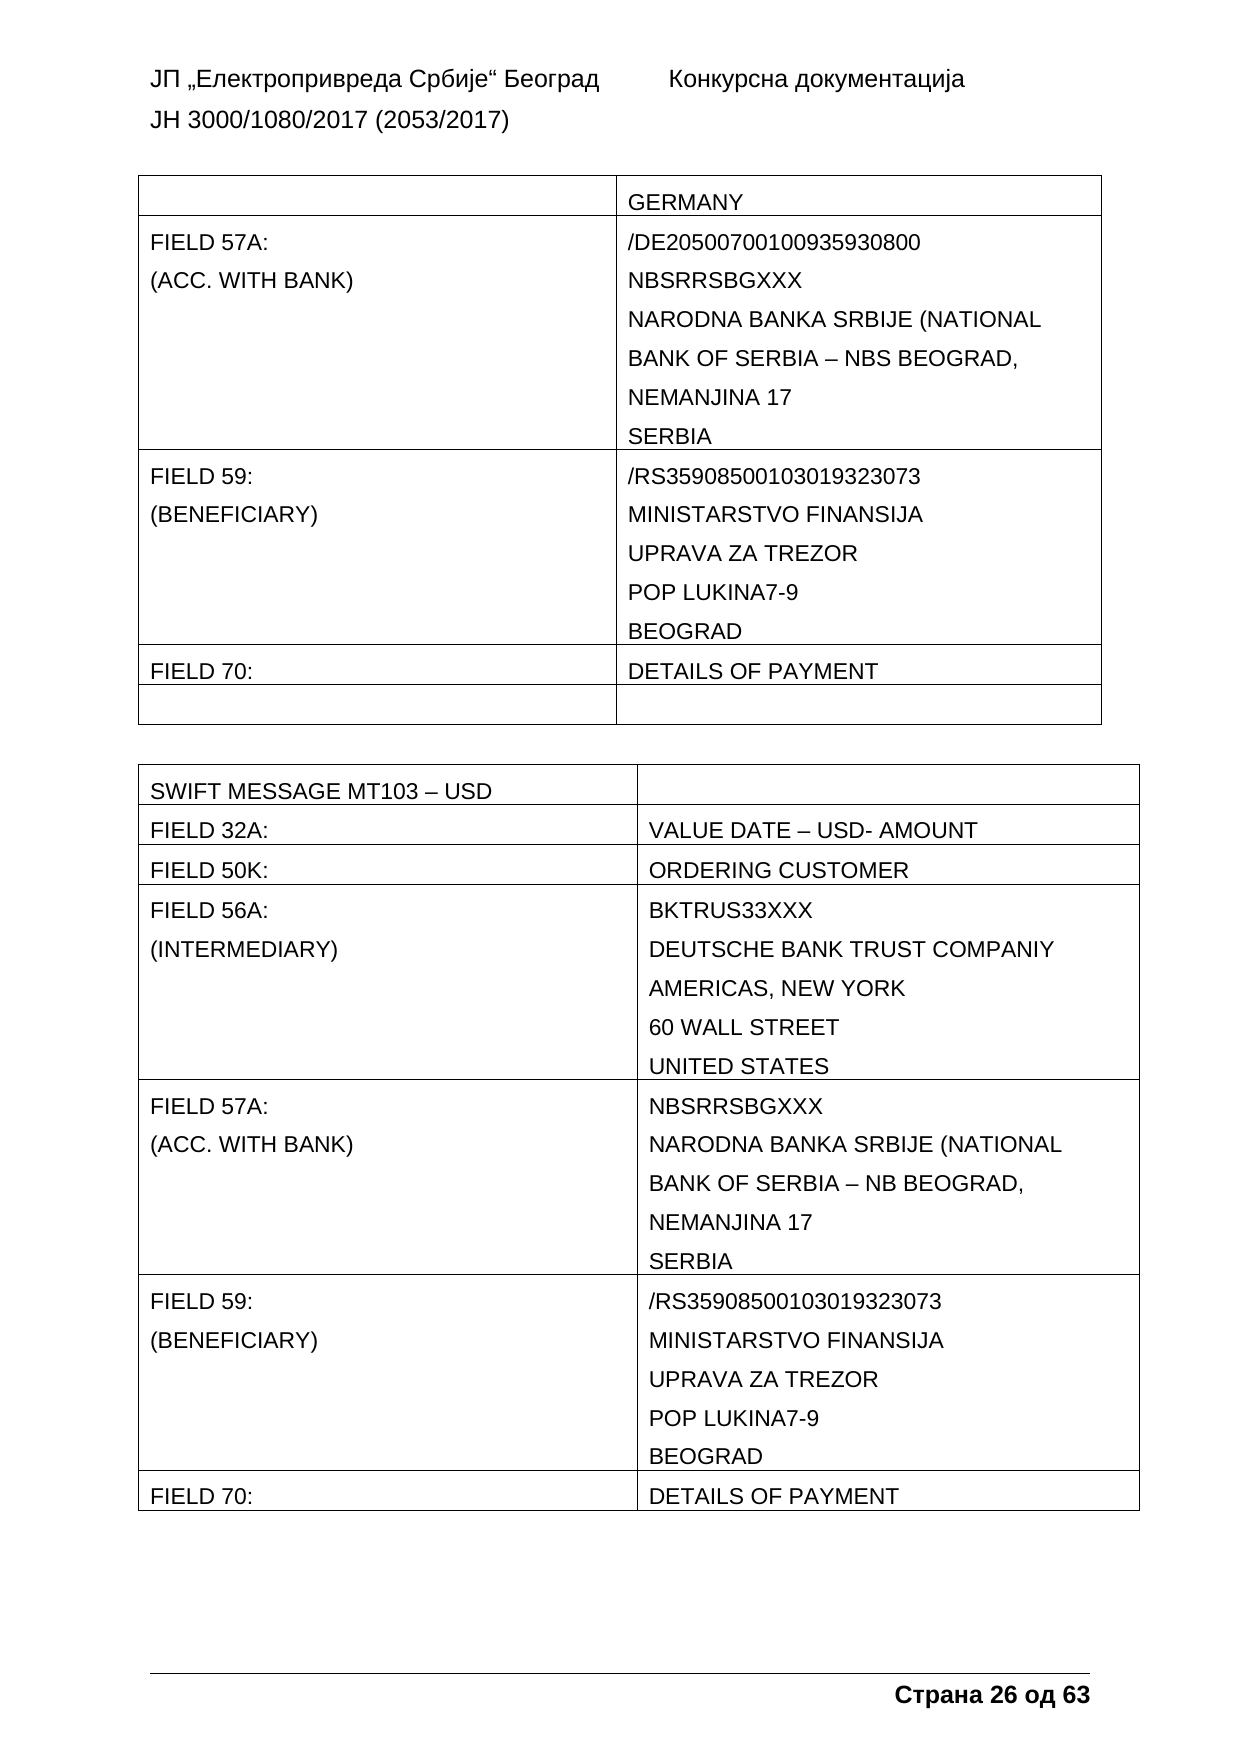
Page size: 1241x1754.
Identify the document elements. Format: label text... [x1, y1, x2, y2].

table_cell /RS35908500103019323073 MINISTARSTVO FINANSIJA UPRAVA ZA TREZOR POP LUKINA7-9 BEOGRAD [638, 1275, 1139, 1470]
table_cell FIELD 32A: [139, 805, 637, 844]
table_cell FIELD 70: [139, 1471, 637, 1509]
table_cell NBSRRSBGXXX NARODNA BANKA SRBIJE (NATIONAL BANK OF SERBIA – NB BEOGRAD, NEMANJINA 17 SERBIA [638, 1080, 1139, 1274]
table_cell [139, 685, 616, 724]
table_header [638, 765, 1139, 804]
table_cell DETAILS OF PAYMENT [638, 1471, 1139, 1509]
table_cell /RS35908500103019323073 MINISTARSTVO FINANSIJA UPRAVA ZA TREZOR POP LUKINA7-9 BEOGRAD [617, 450, 1101, 644]
table_cell ORDERING CUSTOMER [638, 845, 1139, 884]
table_cell FIELD 56A: (INTERMEDIARY) [139, 885, 637, 1079]
table_cell FIELD 70: [139, 645, 616, 684]
table_cell VALUE DATE – USD- AMOUNT [638, 805, 1139, 844]
table_cell FIELD 57A: (ACC. WITH BANK) [139, 1080, 637, 1274]
table_cell FIELD 50K: [139, 845, 637, 884]
table_cell FIELD 59: (BENEFICIARY) [139, 450, 616, 644]
table_cell FIELD 59: (BENEFICIARY) [139, 1275, 637, 1470]
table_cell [617, 176, 1101, 215]
table_cell /DE20500700100935930800 NBSRRSBGXXX NARODNA BANKA SRBIJE (NATIONAL BANK OF SERBIA – NBS BEOGRAD, NEMANJINA 17 SERBIA [617, 216, 1101, 449]
table_header SWIFT MESSAGE MT103 – USD [139, 765, 637, 804]
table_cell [139, 176, 616, 215]
table_cell [617, 685, 1101, 724]
table_cell BKTRUS33XXX DEUTSCHE BANK TRUST COMPANIY AMERICAS, NEW YORK 60 WALL STREET UNITED STATES [638, 885, 1139, 1079]
table_cell DETAILS OF PAYMENT [617, 645, 1101, 684]
table_cell FIELD 57A: (ACC. WITH BANK) [139, 216, 616, 449]
